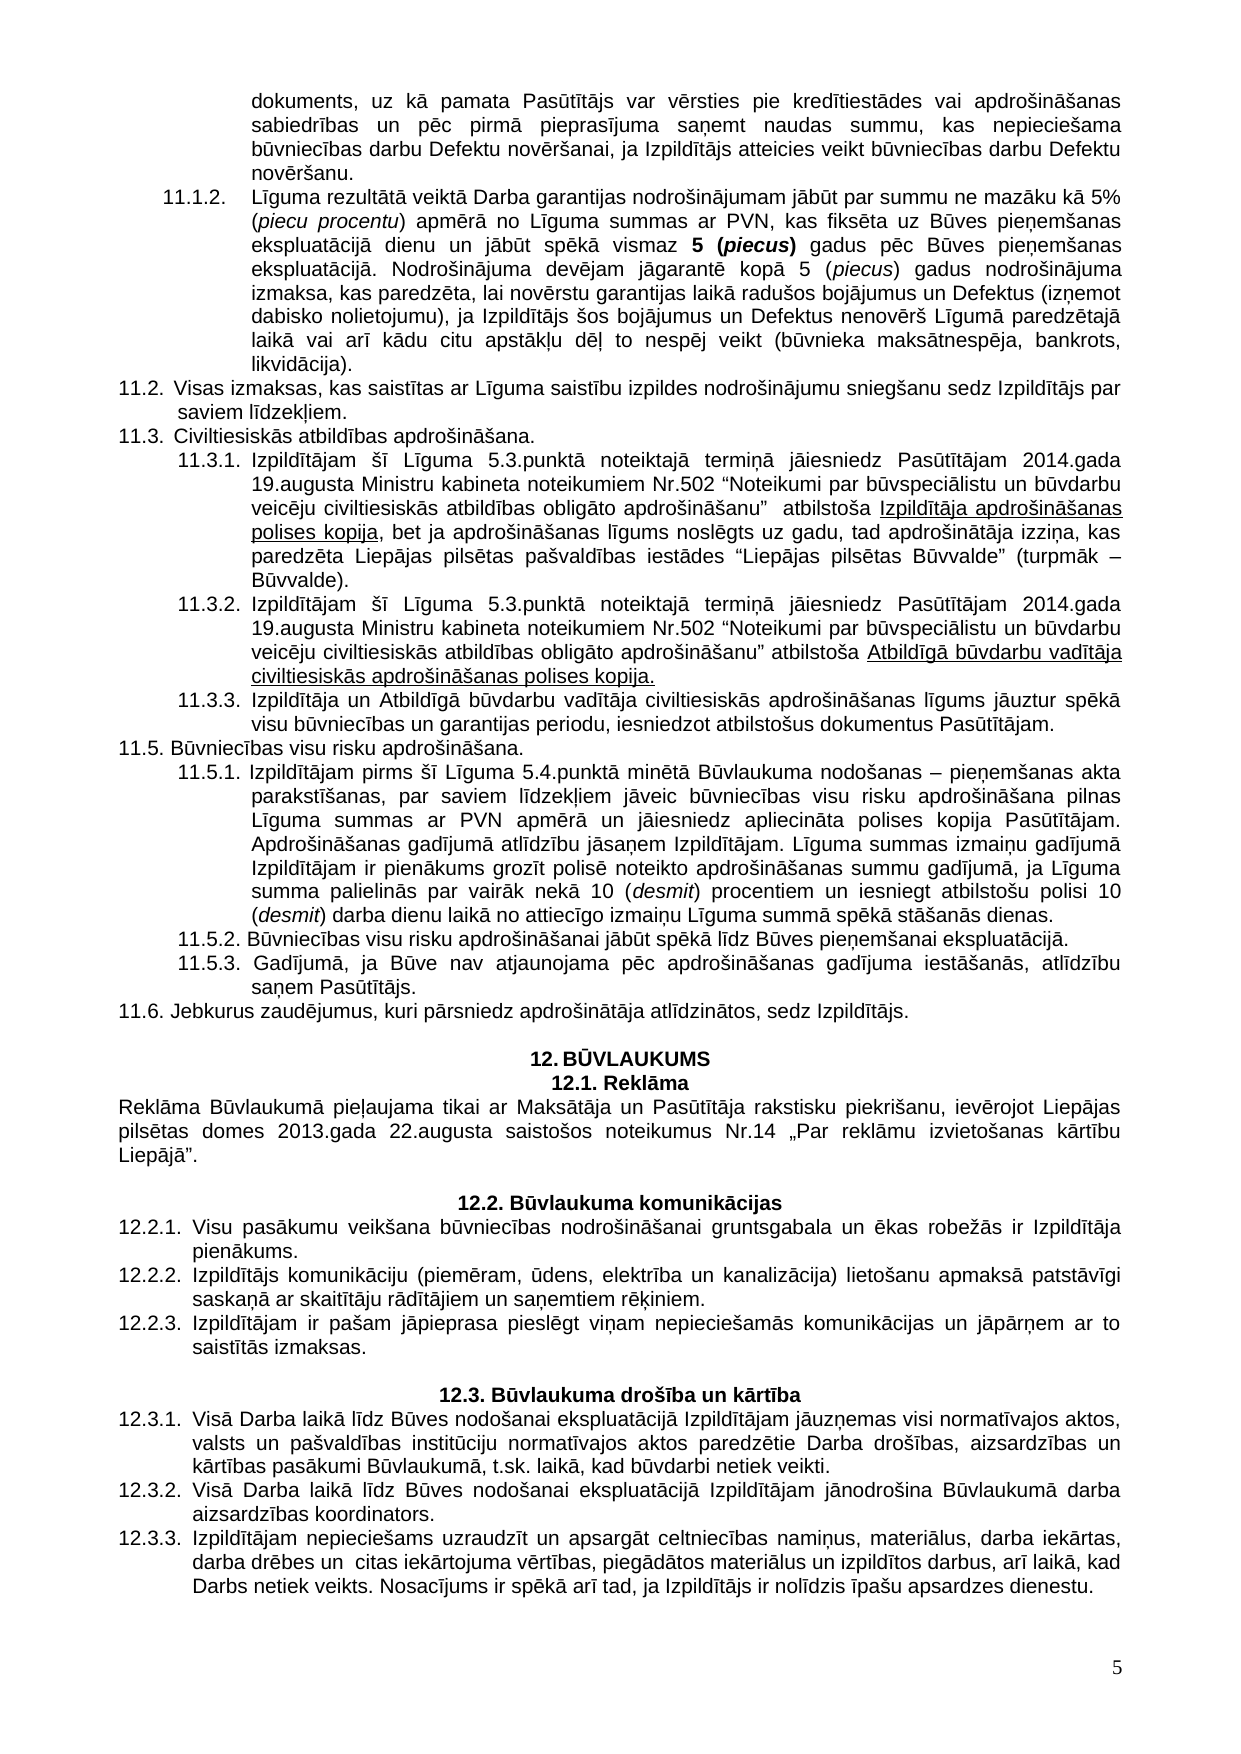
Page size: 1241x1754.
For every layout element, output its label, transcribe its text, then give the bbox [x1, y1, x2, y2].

text 11.5.1. Izpildītājam pirms šī Līguma 5.4.punktā minētā Būvlaukuma nodošanas – pieņemšanas akta parakstīšanas, par saviem līdzekļiem jāveic būvniecības visu risku apdrošināšana pilnas Līguma summas ar PVN apmērā un jāiesniedz apliecināta polises kopija Pasūtītājam. Apdrošināšanas gadījumā atlīdzību jāsaņem Izpildītājam. Līguma summas izmaiņu gadījumā Izpildītājam ir pienākums grozīt polisē noteikto apdrošināšanas summu gadījumā, ja Līguma summa palielinās par vairāk nekā 10 (desmit) procentiem un iesniegt atbilstošu polisi 10 (desmit) darba dienu laikā no attiecīgo izmaiņu Līguma summā spēkā stāšanās dienas. [177, 759, 1122, 927]
list BŪVLAUKUMS [118, 1047, 1122, 1071]
text 11.5.3. Gadījumā, ja Būve nav atjaunojama pēc apdrošināšanas gadījuma iestāšanās, atlīdzību saņem Pasūtītājs. [177, 951, 1122, 999]
list Visas izmaksas, kas saistītas ar Līguma saistību izpildes nodrošinājumu sniegšanu sedz Izpildītājs par saviem līdzekļiem. [118, 376, 1122, 424]
subtitle 12.2. Būvlaukuma komunikācijas [118, 1191, 1122, 1215]
list Līguma rezultātā veiktā Darba garantijas nodrošinājumam jābūt par summu ne mazāku kā 5% (piecu procentu) apmērā no Līguma summas ar PVN, kas fiksēta uz Būves pieņemšanas ekspluatācijā dienu un jābūt spēkā vismaz 5 (piecus) gadus pēc Būves pieņemšanas ekspluatācijā. Nodrošinājuma devējam jāgarantē kopā 5 (piecus) gadus nodrošinājuma izmaksa, kas paredzēta, lai novērstu garantijas laikā radušos bojājumus un Defektus (izņemot dabisko nolietojumu), ja Izpildītājs šos bojājumus un Defektus nenovērš Līgumā paredzētajā laikā vai arī kādu citu apstākļu dēļ to nespēj veikt (būvnieka maksātnespēja, bankrots, likvidācija). [162, 184, 1122, 376]
list Izpildītājam šī Līguma 5.3.punktā noteiktajā termiņā jāiesniedz Pasūtītājam 2014.gada 19.augusta Ministru kabineta noteikumiem Nr.502 “Noteikumi par būvspeciālistu un būvdarbu veicēju civiltiesiskās atbildības obligāto apdrošināšanu” atbilstoša Atbildīgā būvdarbu vadītāja civiltiesiskās apdrošināšanas polises kopija. [177, 592, 1122, 688]
list Visā Darba laikā līdz Būves nodošanai ekspluatācijā Izpildītājam jāuzņemas visi normatīvajos aktos, valsts un pašvaldības institūciju normatīvajos aktos paredzētie Darba drošības, aizsardzības un kārtības pasākumi Būvlaukumā, t.sk. laikā, kad būvdarbi netiek veikti. [118, 1406, 1122, 1478]
list Izpildītājs komunikāciju (piemēram, ūdens, elektrība un kanalizācija) lietošanu apmaksā patstāvīgi saskaņā ar skaitītāju rādītājiem un saņemtiem rēķiniem. [118, 1263, 1122, 1311]
text 11.5.2. Būvniecības visu risku apdrošināšanai jābūt spēkā līdz Būves pieņemšanai ekspluatācijā. [177, 927, 1122, 951]
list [162, 89, 1122, 184]
list Izpildītāja un Atbildīgā būvdarbu vadītāja civiltiesiskās apdrošināšanas līgums jāuztur spēkā visu būvniecības un garantijas periodu, iesniedzot atbilstošus dokumentus Pasūtītājam. [177, 688, 1122, 736]
list Izpildītājam šī Līguma 5.3.punktā noteiktajā termiņā jāiesniedz Pasūtītājam 2014.gada 19.augusta Ministru kabineta noteikumiem Nr.502 “Noteikumi par būvspeciālistu un būvdarbu veicēju civiltiesiskās atbildības obligāto apdrošināšanu” atbilstoša Izpildītāja apdrošināšanas polises kopija, bet ja apdrošināšanas līgums noslēgts uz gadu, tad apdrošinātāja izziņa, kas paredzēta Liepājas pilsētas pašvaldības iestādes “Liepājas pilsētas Būvvalde” (turpmāk – Būvvalde). [177, 448, 1122, 592]
text Reklāma Būvlaukumā pieļaujama tikai ar Maksātāja un Pasūtītāja rakstisku piekrišanu, ievērojot Liepājas pilsētas domes 2013.gada 22.augusta saistošos noteikumus Nr.14 „Par reklāmu izvietošanas kārtību Liepājā”. [118, 1095, 1122, 1167]
list Civiltiesiskās atbildības apdrošināšana. [118, 424, 1122, 448]
list Visu pasākumu veikšana būvniecības nodrošināšanai gruntsgabala un ēkas robežās ir Izpildītāja pienākums. [118, 1215, 1122, 1263]
list Izpildītājam ir pašam jāpieprasa pieslēgt viņam nepieciešamās komunikācijas un jāpārņem ar to saistītās izmaksas. [118, 1311, 1122, 1358]
subtitle 12.3. Būvlaukuma drošība un kārtība [118, 1382, 1122, 1406]
subtitle 12.1. Reklāma [118, 1071, 1122, 1095]
list Visā Darba laikā līdz Būves nodošanai ekspluatācijā Izpildītājam jānodrošina Būvlaukumā darba aizsardzības koordinators. [118, 1478, 1122, 1526]
list Izpildītājam nepieciešams uzraudzīt un apsargāt celtniecības namiņus, materiālus, darba iekārtas, darba drēbes un citas iekārtojuma vērtības, piegādātos materiālus un izpildītos darbus, arī laikā, kad Darbs netiek veikts. Nosacījums ir spēkā arī tad, ja Izpildītājs ir nolīdzis īpašu apsardzes dienestu. [118, 1526, 1122, 1598]
text 11.6. Jebkurus zaudējumus, kuri pārsniedz apdrošinātāja atlīdzinātos, sedz Izpildītājs. [118, 999, 1122, 1023]
text 11.5. Būvniecības visu risku apdrošināšana. [118, 736, 1122, 759]
